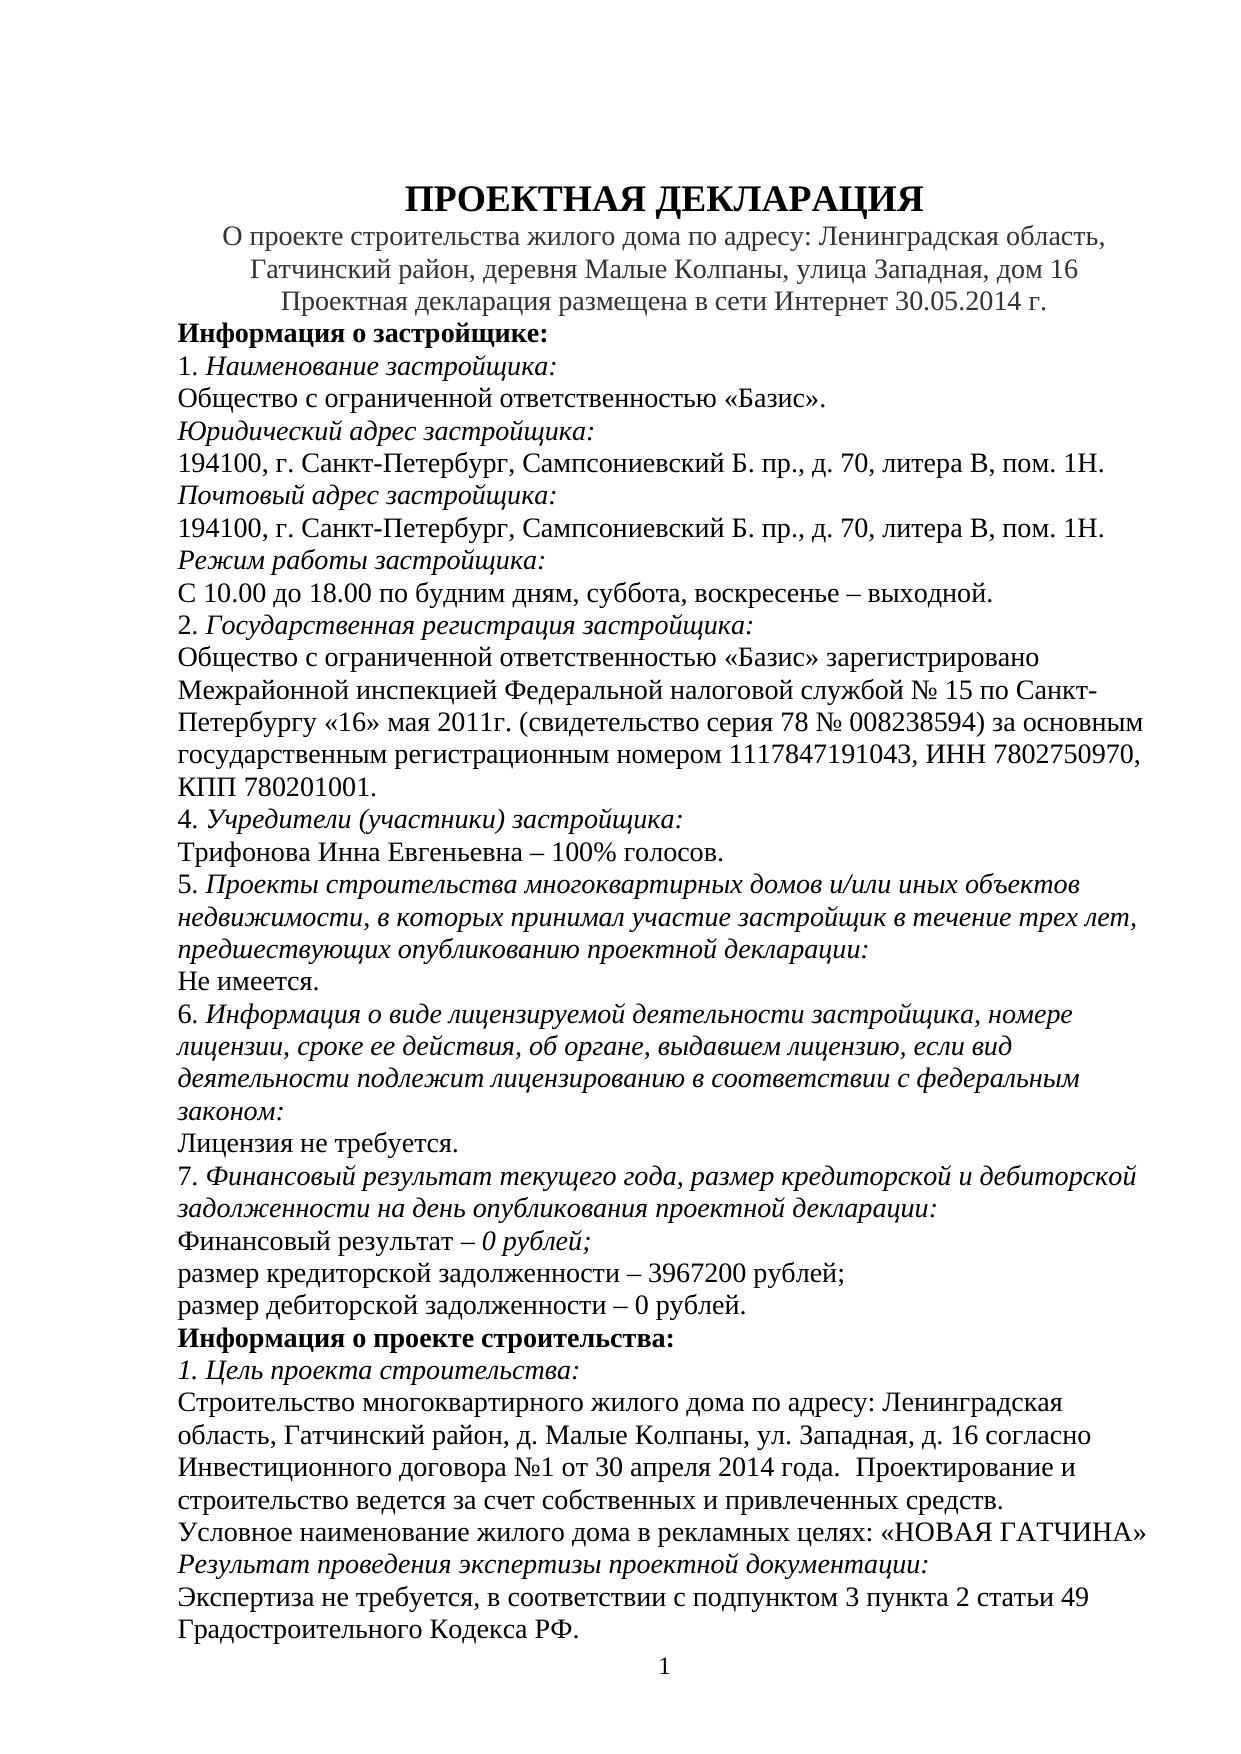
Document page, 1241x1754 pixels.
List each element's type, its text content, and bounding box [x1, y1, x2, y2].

text Юридический адрес застройщика: [177, 414, 1152, 446]
text Общество с ограниченной ответственностью «Базис» зарегистрировано Межрайонной инспекцией Федеральной налоговой службой № 15 по Санкт-Петербургу «16» мая 2011г. (свидетельство серия 78 № 008238594) за основным государственным регистрационным номером 1117847191043, ИНН 7802750970, КПП 780201001. [177, 640, 1152, 802]
text Информация о проекте строительства: [177, 1321, 1152, 1353]
text С 10.00 до 18.00 по будним дням, суббота, воскресенье – выходной. [177, 576, 1152, 608]
text 194100, г. Санкт-Петербург, Сампсониевский Б. пр., д. 70, литера В, пом. 1Н. [177, 446, 1152, 478]
text 2. Государственная регистрация застройщика: [177, 608, 1152, 640]
text Экспертиза не требуется, в соответствии с подпунктом 3 пункта 2 статьи 49 Градостроительного Кодекса РФ. [177, 1580, 1152, 1645]
text 194100, г. Санкт-Петербург, Сампсониевский Б. пр., д. 70, литера В, пом. 1Н. [177, 511, 1152, 543]
text 6. Информация о виде лицензируемой деятельности застройщика, номере лицензии, сроке ее действия, об органе, выдавшем лицензию, если вид деятельности подлежит лицензированию в соответствии с федеральным законом: [177, 997, 1152, 1126]
text 4. Учредители (участники) застройщика: [177, 802, 1152, 835]
text Условное наименование жилого дома в рекламных целях: «НОВАЯ ГАТЧИНА» [177, 1515, 1152, 1547]
text 7. Финансовый результат текущего года, размер кредиторской и дебиторской задолженности на день опубликования проектной декларации: [177, 1159, 1152, 1223]
text Не имеется. [177, 964, 1152, 997]
text ПРОЕКТНАЯ ДЕКЛАРАЦИЯ [177, 176, 1152, 219]
text Финансовый результат – 0 рублей; [177, 1223, 1152, 1256]
text 1. Наименование застройщика: [177, 349, 1152, 381]
text Информация о застройщике: [177, 316, 1152, 349]
text Режим работы застройщика: [177, 543, 1152, 576]
text Трифонова Инна Евгеньевна – 100% голосов. [177, 835, 1152, 867]
text Результат проведения экспертизы проектной документации: [177, 1547, 1152, 1580]
text 1. Цель проекта строительства: [177, 1353, 1152, 1386]
text Проектная декларация размещена в сети Интернет 30.05.2014 г. [177, 284, 1152, 316]
text Лицензия не требуется. [177, 1126, 1152, 1159]
text размер кредиторской задолженности – 3967200 рублей; [177, 1256, 1152, 1288]
text Почтовый адрес застройщика: [177, 478, 1152, 511]
text Строительство многоквартирного жилого дома по адресу: Ленинградская область, Гатчинский район, д. Малые Колпаны, ул. Западная, д. 16 согласно Инвестиционного договора №1 от 30 апреля 2014 года. Проектирование и строительство ведется за счет собственных и привлеченных средств. [177, 1386, 1152, 1515]
text размер дебиторской задолженности – 0 рублей. [177, 1288, 1152, 1321]
text 5. Проекты строительства многоквартирных домов и/или иных объектов недвижимости, в которых принимал участие застройщик в течение трех лет, предшествующих опубликованию проектной декларации: [177, 867, 1152, 964]
text Общество с ограниченной ответственностью «Базис». [177, 381, 1152, 414]
text О проекте строительства жилого дома по адресу: Ленинградская область, Гатчинский район, деревня Малые Колпаны, улица Западная, дом 16 [177, 219, 1152, 284]
